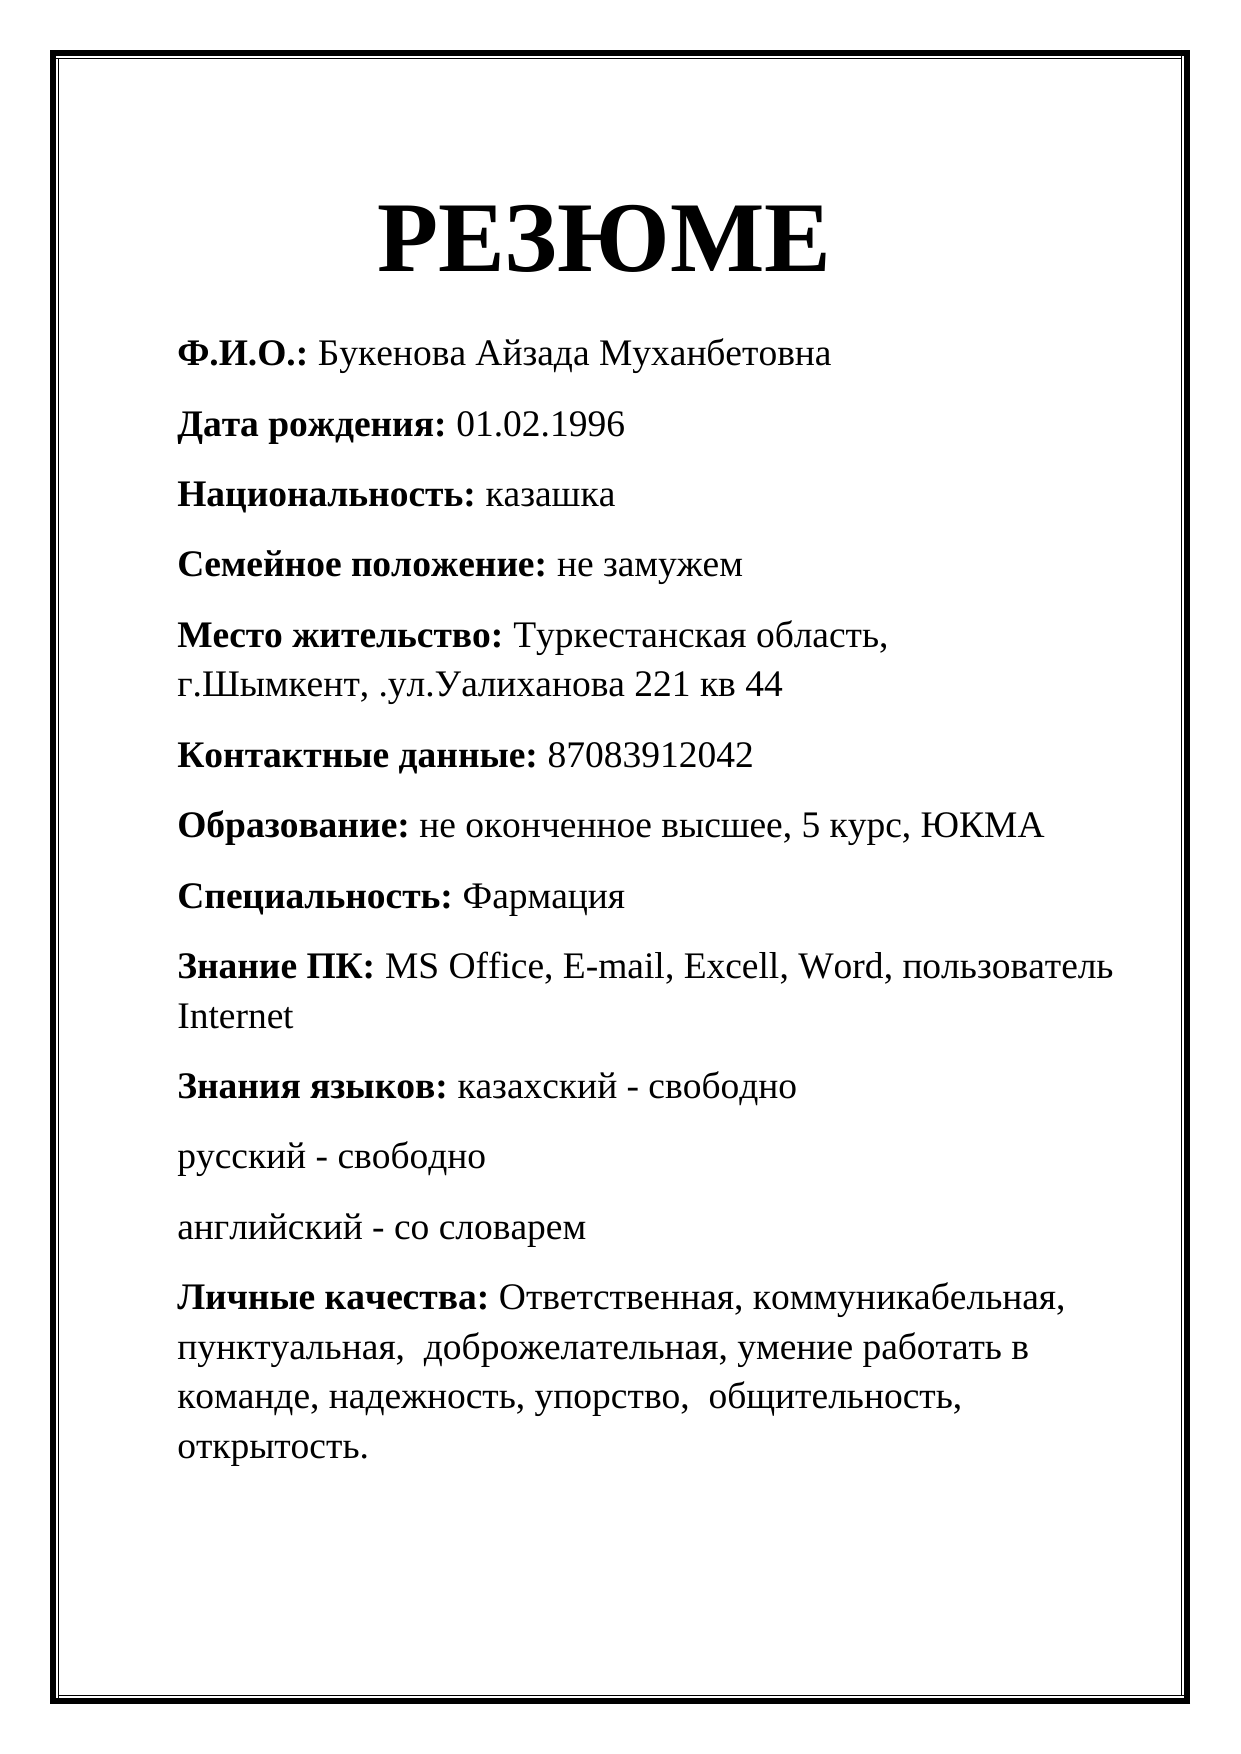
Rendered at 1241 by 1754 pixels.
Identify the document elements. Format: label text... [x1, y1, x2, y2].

text Ф.И.О.: Букенова Айзада Муханбетовна [177, 331, 1152, 374]
text Образование: не оконченное высшее, 5 курс, ЮКМА [177, 803, 1152, 846]
text Дата рождения: 01.02.1996 [177, 401, 1152, 444]
text Знание ПК: MS Office, E-mail, Excell, Word, пользователь Internet [177, 943, 1152, 1036]
text Семейное положение: не замужем [177, 542, 1152, 585]
text Специальность: Фармация [177, 873, 1152, 916]
text Место жительство: Туркестанская область, г.Шымкент, .ул.Уалиханова 221 кв 44 [177, 612, 1152, 705]
text Контактные данные: 87083912042 [177, 732, 1152, 775]
text Национальность: казашка [177, 471, 1152, 514]
text русский - свободно [177, 1134, 1152, 1177]
text РЕЗЮМЕ [177, 177, 1152, 292]
text Знания языков: казахский - свободно [177, 1063, 1152, 1107]
text английский - со словарем [177, 1204, 1152, 1247]
text Личные качества: Ответственная, коммуникабельная, пунктуальная, доброжелательная, умение работать в команде, надежность, упорство, общительность, открытость. [177, 1275, 1152, 1467]
